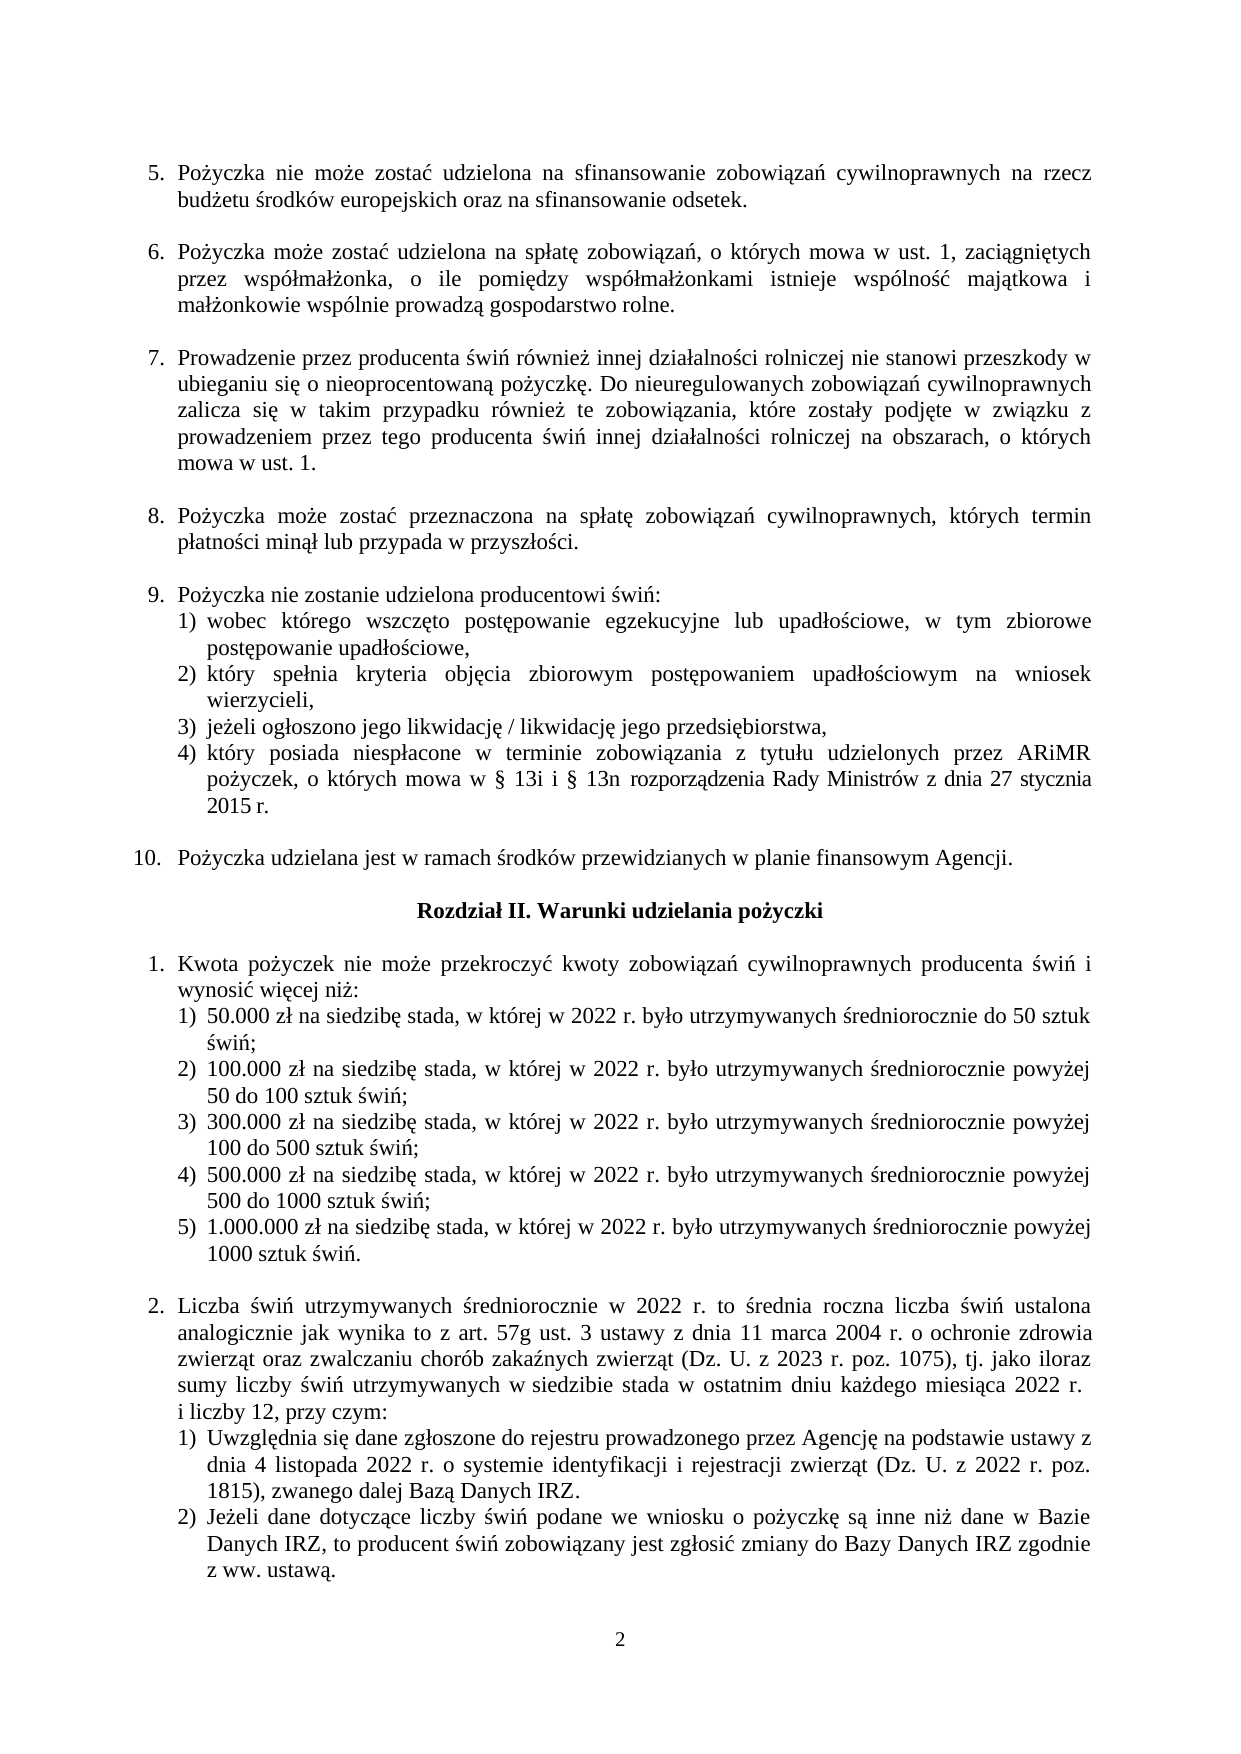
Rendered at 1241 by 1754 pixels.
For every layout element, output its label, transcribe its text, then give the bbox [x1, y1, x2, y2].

list 100.000 zł na siedzibę stada, w której w 2022 r. było utrzymywanych średniorocznie powyżej 50 do 100 sztuk świń; [177, 1055, 1093, 1108]
text 3) jeżeli ogłoszono jego likwidację / likwidację jego przedsiębiorstwa, [177, 713, 1093, 739]
text 2) który spełnia kryteria objęcia zbiorowym postępowaniem upadłościowym na wniosek wierzycieli, [177, 660, 1093, 713]
text 5. Pożyczka nie może zostać udzielona na sfinansowanie zobowiązań cywilnoprawnych na rzecz budżetu środków europejskich oraz na sfinansowanie odsetek. [148, 159, 1093, 212]
text 4) który posiada niespłacone w terminie zobowiązania z tytułu udzielonych przez ARiMR pożyczek, o których mowa w § 13i i § 13n rozporządzenia Rady Ministrów z dnia 27 stycznia 2015 r. [177, 739, 1093, 818]
list 50.000 zł na siedzibę stada, w której w 2022 r. było utrzymywanych średniorocznie do 50 sztuk świń; [177, 1003, 1093, 1055]
list Kwota pożyczek nie może przekroczyć kwoty zobowiązań cywilnoprawnych producenta świń i wynosić więcej niż: [148, 950, 1093, 1003]
text 9. Pożyczka nie zostanie udzielona producentowi świń: [148, 581, 1093, 607]
text Rozdział II. Warunki udzielania pożyczki [148, 897, 1093, 923]
list 500.000 zł na siedzibę stada, w której w 2022 r. było utrzymywanych średniorocznie powyżej 500 do 1000 sztuk świń; [177, 1161, 1093, 1213]
list Jeżeli dane dotyczące liczby świń podane we wniosku o pożyczkę są inne niż dane w Bazie Danych IRZ, to producent świń zobowiązany jest zgłosić zmiany do Bazy Danych IRZ zgodnie z ww. ustawą. [177, 1503, 1093, 1582]
text 7. Prowadzenie przez producenta świń również innej działalności rolniczej nie stanowi przeszkody w ubieganiu się o nieoprocentowaną pożyczkę. Do nieuregulowanych zobowiązań cywilnoprawnych zalicza się w takim przypadku również te zobowiązania, które zostały podjęte w związku z prowadzeniem przez tego producenta świń innej działalności rolniczej na obszarach, o których mowa w ust. 1. [148, 344, 1093, 476]
list 300.000 zł na siedzibę stada, w której w 2022 r. było utrzymywanych średniorocznie powyżej 100 do 500 sztuk świń; [177, 1108, 1093, 1161]
list Uwzględnia się dane zgłoszone do rejestru prowadzonego przez Agencję na podstawie ustawy z dnia 4 listopada 2022 r. o systemie identyfikacji i rejestracji zwierząt (Dz. U. z 2022 r. poz. 1815), zwanego dalej Bazą Danych IRZ. [177, 1424, 1093, 1503]
text 1) wobec którego wszczęto postępowanie egzekucyjne lub upadłościowe, w tym zbiorowe postępowanie upadłościowe, [177, 607, 1093, 660]
text 6. Pożyczka może zostać udzielona na spłatę zobowiązań, o których mowa w ust. 1, zaciągniętych przez współmałżonka, o ile pomiędzy współmałżonkami istnieje wspólność majątkowa i małżonkowie wspólnie prowadzą gospodarstwo rolne. [148, 238, 1093, 317]
text 8. Pożyczka może zostać przeznaczona na spłatę zobowiązań cywilnoprawnych, których termin płatności minął lub przypada w przyszłości. [148, 502, 1093, 554]
list 1.000.000 zł na siedzibę stada, w której w 2022 r. było utrzymywanych średniorocznie powyżej 1000 sztuk świń. [177, 1213, 1093, 1266]
list Liczba świń utrzymywanych średniorocznie w 2022 r. to średnia roczna liczba świń ustalona analogicznie jak wynika to z art. 57g ust. 3 ustawy z dnia 11 marca 2004 r. o ochronie zdrowia zwierząt oraz zwalczaniu chorób zakaźnych zwierząt (Dz. U. z 2023 r. poz. 1075), tj. jako iloraz sumy liczby świń utrzymywanych w siedzibie stada w ostatnim dniu każdego miesiąca 2022 r. i liczby 12, przy czym: [148, 1292, 1093, 1424]
text 10. Pożyczka udzielana jest w ramach środków przewidzianych w planie finansowym Agencji. [133, 844, 1093, 871]
